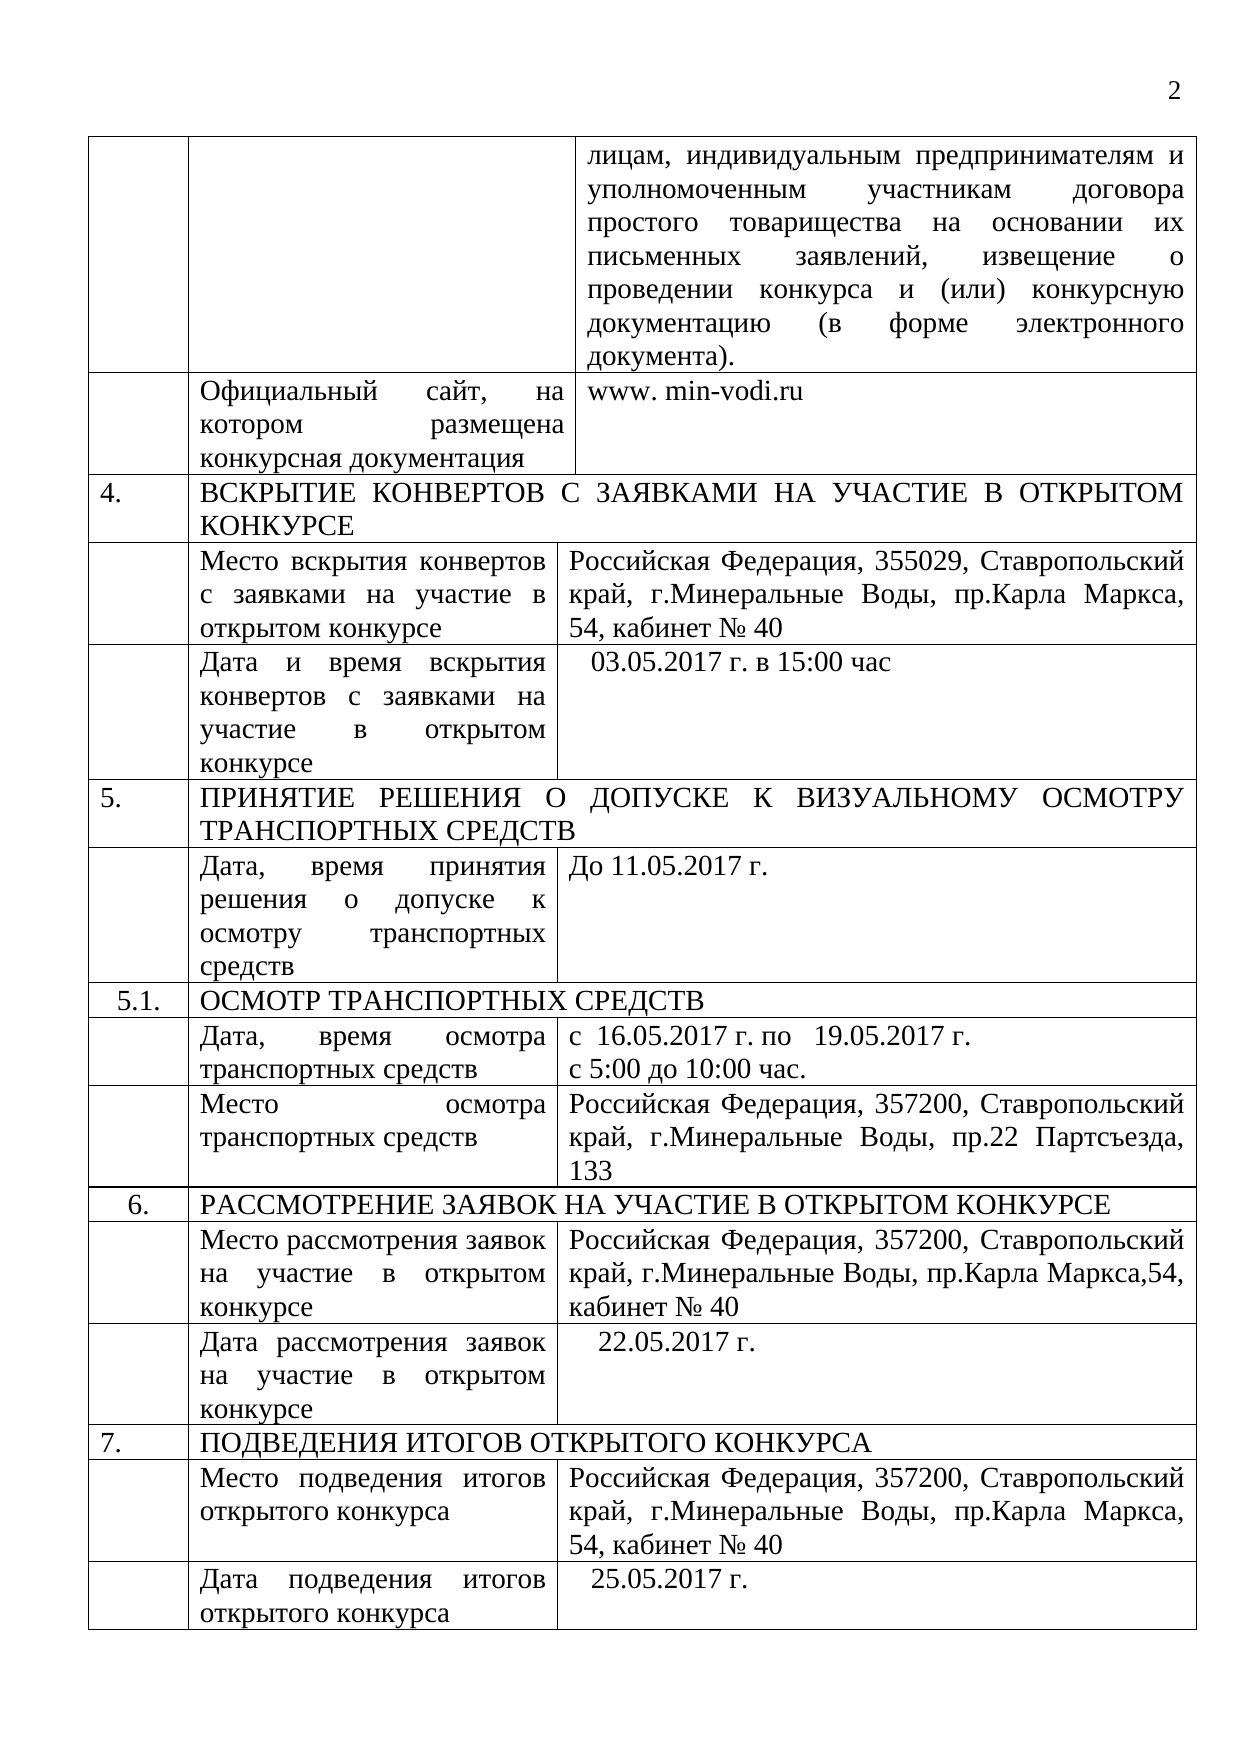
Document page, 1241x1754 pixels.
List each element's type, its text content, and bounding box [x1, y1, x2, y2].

table_cell 4. [89, 475, 188, 542]
table_cell [89, 1086, 188, 1186]
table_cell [576, 137, 1196, 372]
table_cell До 11.05.2017 г. [558, 848, 1196, 982]
table_cell с 16.05.2017 г. по 19.05.2017 г. с 5:00 до 10:00 час. [558, 1018, 1196, 1085]
table_cell 03.05.2017 г. в 15:00 час [558, 645, 1196, 779]
table_cell ПОДВЕДЕНИЯ ИТОГОВ ОТКРЫТОГО КОНКУРСА [189, 1425, 1196, 1459]
table_cell [89, 1222, 188, 1323]
table_cell www. min-vodi.ru [576, 373, 1196, 474]
table_cell 5. [89, 780, 188, 847]
table_cell [89, 137, 188, 372]
table_cell 22.05.2017 г. [558, 1324, 1196, 1424]
table_cell Официальный сайт, на котором размещена конкурсная документация [189, 373, 575, 474]
table_cell ОСМОТР ТРАНСПОРТНЫХ СРЕДСТВ [189, 983, 1196, 1017]
table_cell [89, 645, 188, 779]
table_cell 5.1. [89, 983, 188, 1017]
table_cell Место осмотра транспортных средств [189, 1086, 557, 1186]
table_cell ПРИНЯТИЕ РЕШЕНИЯ О ДОПУСКЕ К ВИЗУАЛЬНОМУ ОСМОТРУ ТРАНСПОРТНЫХ СРЕДСТВ [189, 780, 1196, 847]
table_cell Место рассмотрения заявок на участие в открытом конкурсе [189, 1222, 557, 1323]
table_cell [89, 1562, 188, 1629]
table_cell [89, 1018, 188, 1085]
table_cell [89, 1460, 188, 1561]
table_cell Дата и время вскрытия конвертов с заявками на участие в открытом конкурсе [189, 645, 557, 779]
table_cell Российская Федерация, 357200, Ставропольский край, г.Минеральные Воды, пр.Карла Маркса, 54, кабинет № 40 [558, 1460, 1196, 1561]
table_cell [89, 543, 188, 643]
table_cell Дата рассмотрения заявок на участие в открытом конкурсе [189, 1324, 557, 1424]
table_cell 25.05.2017 г. [558, 1562, 1196, 1629]
table_cell Место вскрытия конвертов с заявками на участие в открытом конкурсе [189, 543, 557, 643]
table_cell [189, 137, 575, 372]
table_cell Дата, время принятия решения о допуске к осмотру транспортных средств [189, 848, 557, 982]
table_cell РАССМОТРЕНИЕ ЗАЯВОК НА УЧАСТИЕ В ОТКРЫТОМ КОНКУРСЕ [189, 1188, 1196, 1221]
table_cell Российская Федерация, 357200, Ставропольский край, г.Минеральные Воды, пр.22 Партсъезда, 133 [558, 1086, 1196, 1186]
table_cell [89, 1324, 188, 1424]
table_cell [89, 848, 188, 982]
table_cell 7. [89, 1425, 188, 1459]
table_cell 6. [89, 1188, 188, 1221]
table_cell [89, 373, 188, 474]
table_cell Российская Федерация, 357200, Ставропольский край, г.Минеральные Воды, пр.Карла Маркса,54, кабинет № 40 [558, 1222, 1196, 1323]
table_cell ВСКРЫТИЕ КОНВЕРТОВ С ЗАЯВКАМИ НА УЧАСТИЕ В ОТКРЫТОМ КОНКУРСЕ [189, 475, 1196, 542]
table_cell Дата подведения итогов открытого конкурса [189, 1562, 557, 1629]
table_cell Дата, время осмотра транспортных средств [189, 1018, 557, 1085]
table_cell Место подведения итогов открытого конкурса [189, 1460, 557, 1561]
table_cell Российская Федерация, 355029, Ставропольский край, г.Минеральные Воды, пр.Карла Маркса, 54, кабинет № 40 [558, 543, 1196, 643]
